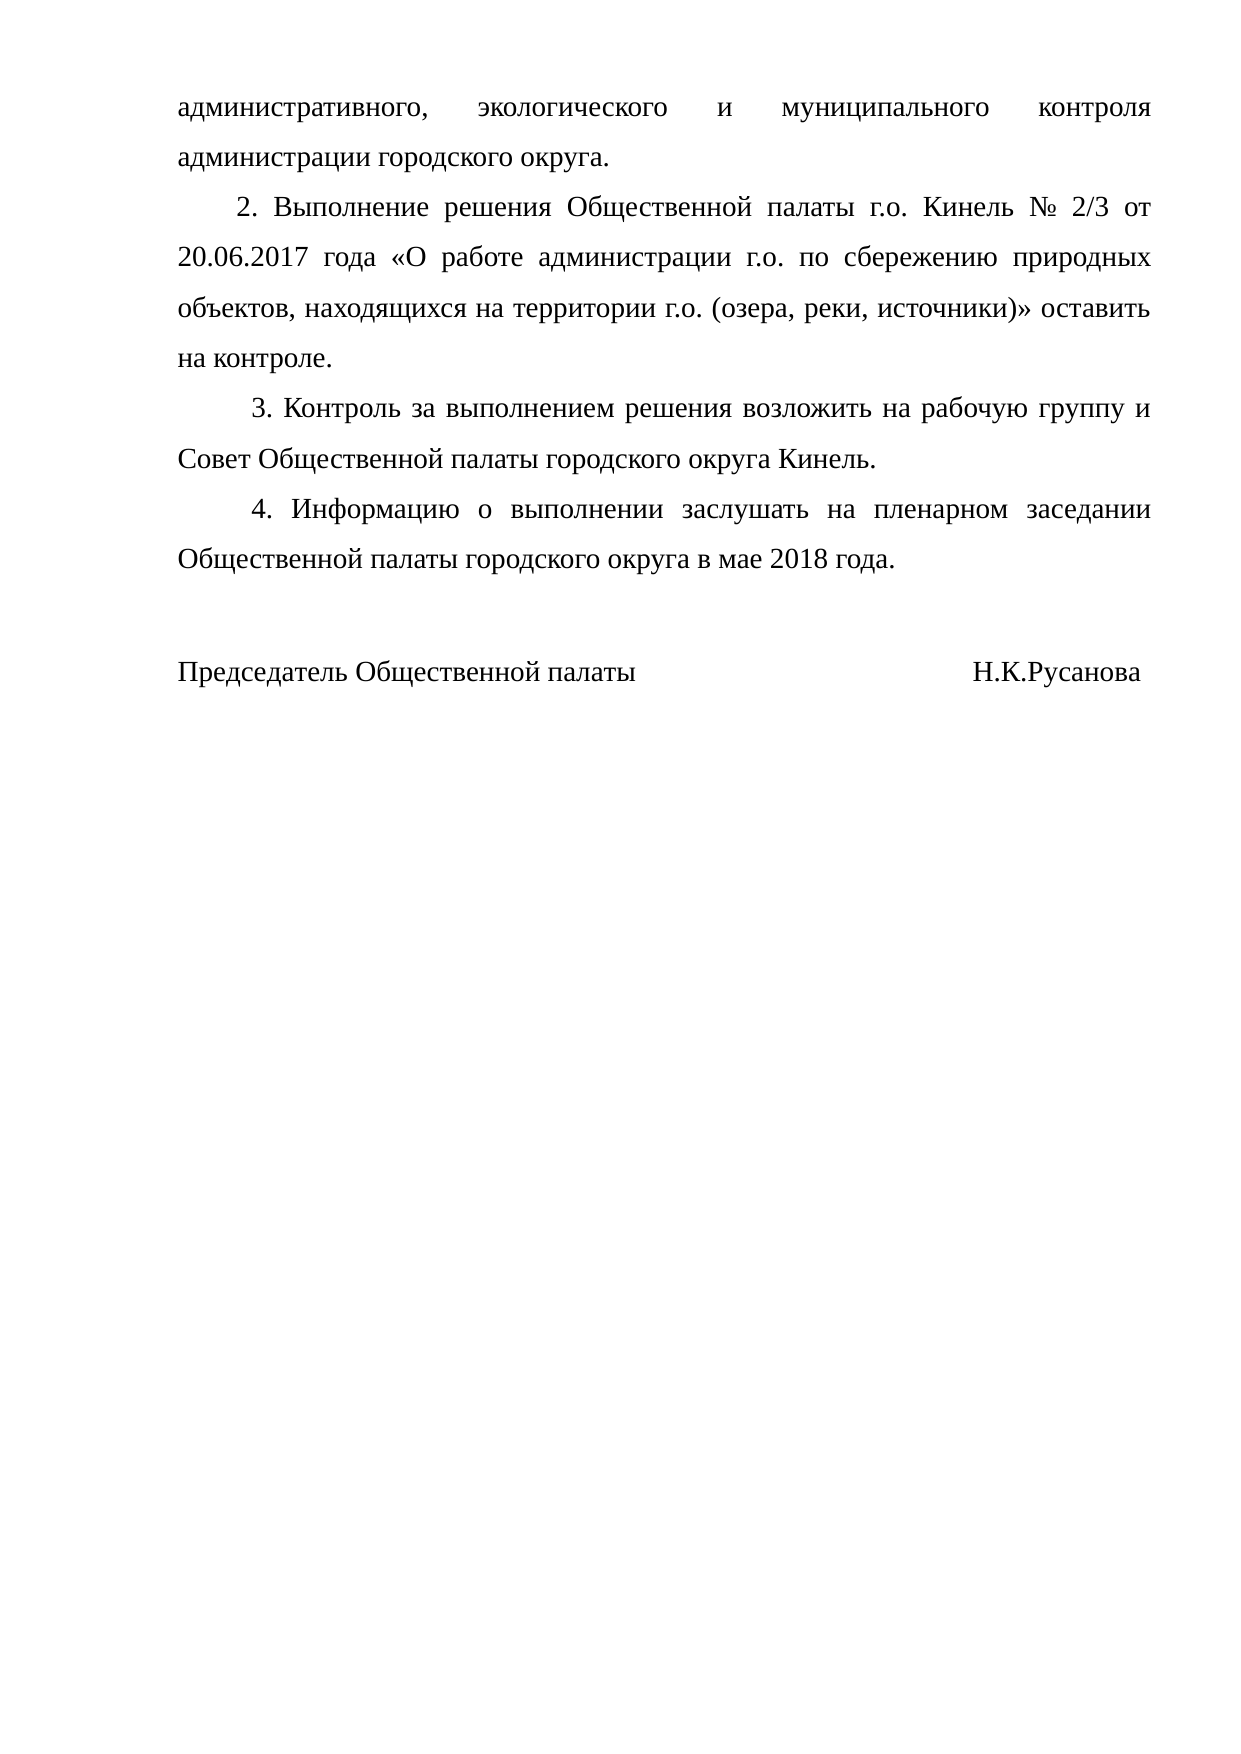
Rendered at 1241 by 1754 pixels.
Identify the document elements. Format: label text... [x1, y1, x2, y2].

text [177, 89, 1152, 172]
text 4. Информацию о выполнении заслушать на пленарном заседании Общественной палаты городского округа в мае 2018 года. [177, 491, 1152, 575]
text 2. Выполнение решения Общественной палаты г.о. Кинель № 2/3 от 20.06.2017 года «О работе администрации г.о. по сбережению природных объектов, находящихся на территории г.о. (озера, реки, источники)» оставить на контроле. [177, 189, 1152, 374]
text Председатель Общественной палаты Н.К.Русанова [177, 654, 1152, 688]
text 3. Контроль за выполнением решения возложить на рабочую группу и Совет Общественной палаты городского округа Кинель. [177, 391, 1152, 474]
